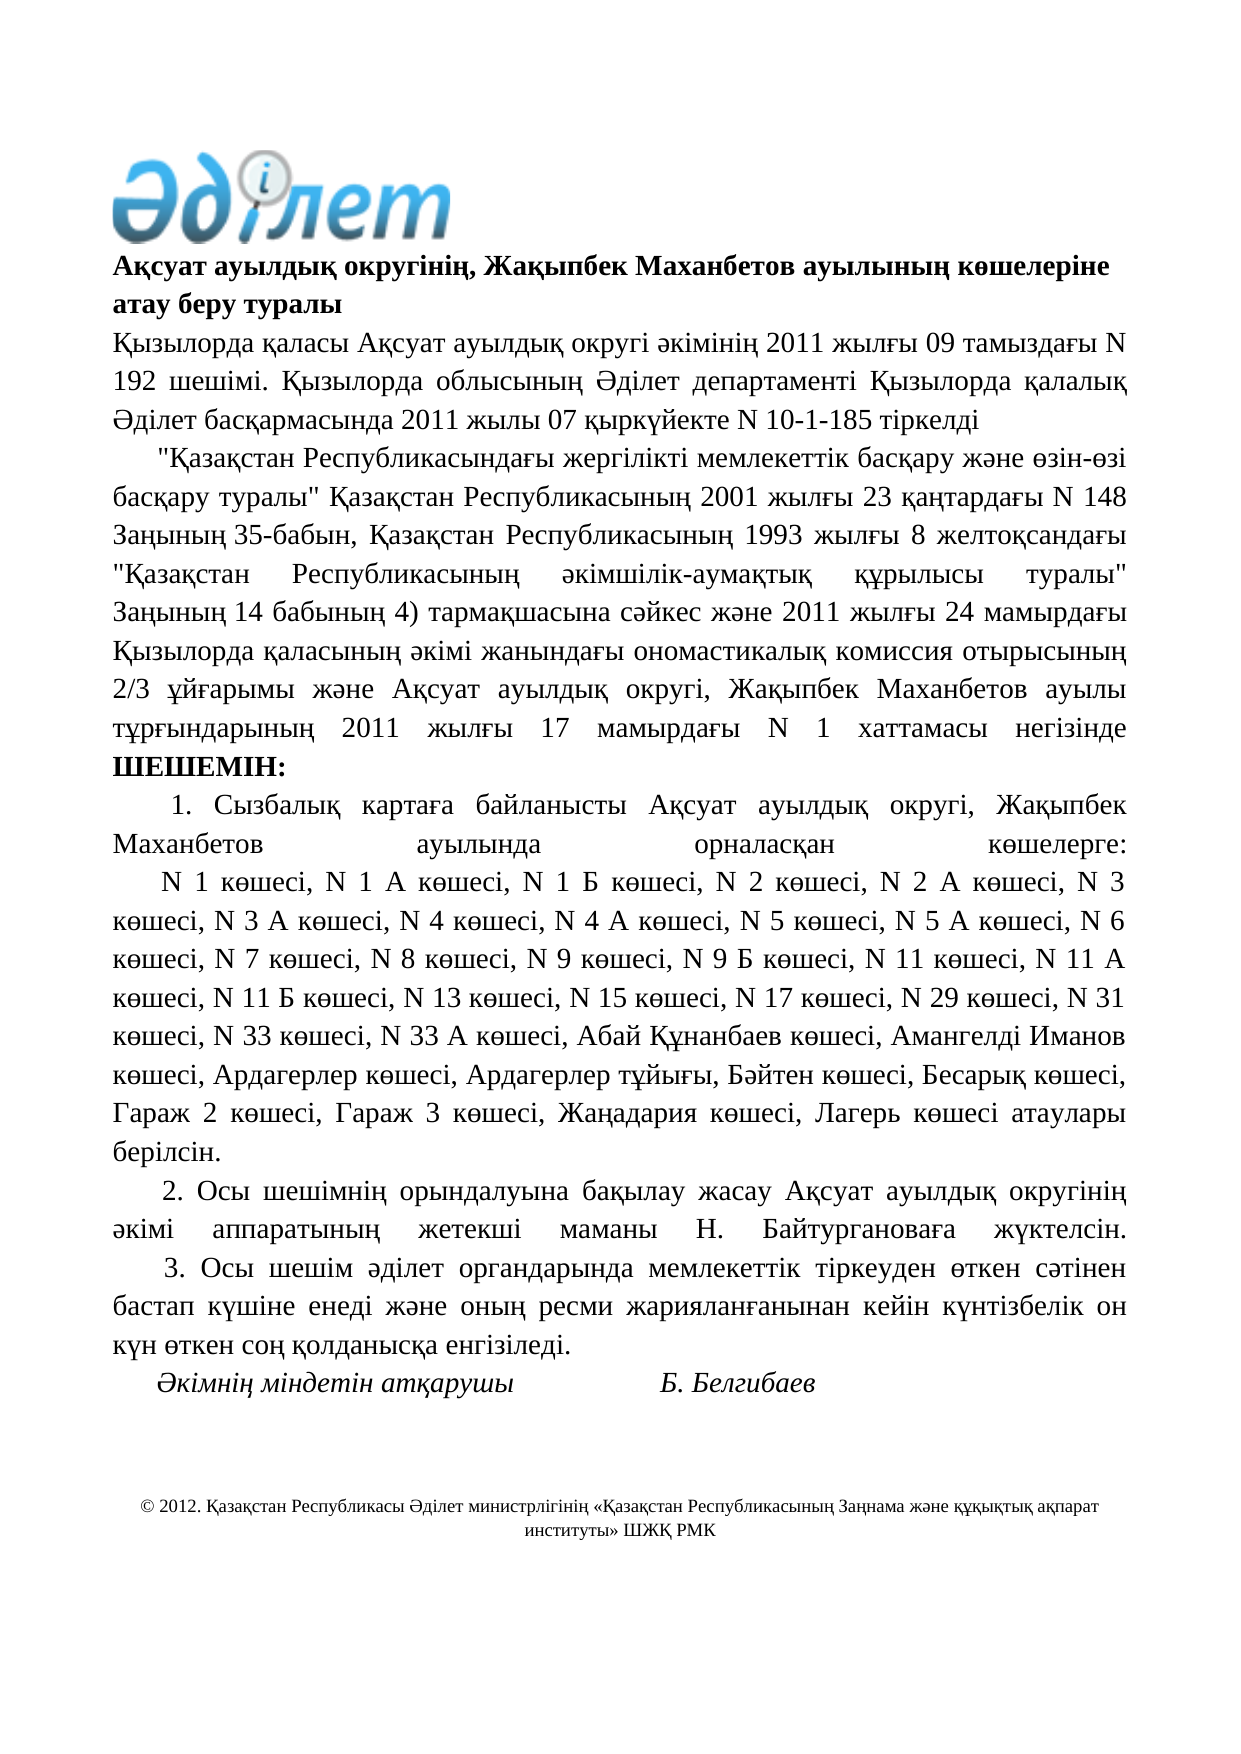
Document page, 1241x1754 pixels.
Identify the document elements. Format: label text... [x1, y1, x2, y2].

picture [112, 150, 451, 244]
text "Қазақстан Республикасындағы жергілікті мемлекеттік басқару және өзін-өзі басқару туралы" Қазақстан Республикасының 2001 жылғы 23 қаңтардағы N 148 Заңының 35-бабын, Қазақстан Республикасының 1993 жылғы 8 желтоқсандағы "Қазақстан Республикасының әкімшілік-аумақтық құрылысы туралы" Заңының 14 бабының 4) тармақшасына сәйкес және 2011 жылғы 24 мамырдағы Қызылорда қаласының әкімі жанындағы ономастикалық комиссия отырысының 2/3 ұйғарымы және Ақсуат ауылдық округі, Жақыпбек Маханбетов ауылы тұрғындарының 2011 жылғы 17 мамырдағы N 1 хаттамасы негізінде ШЕШЕМІН: 1. Сызбалық картаға байланысты Ақсуат ауылдық округі, Жақыпбек Маханбетов ауылында орналасқан көшелерге: N 1 көшесі, N 1 А көшесі, N 1 Б көшесі, N 2 көшесі, N 2 А көшесі, N 3 көшесі, N 3 А көшесі, N 4 көшесі, N 4 А көшесі, N 5 көшесі, N 5 А көшесі, N 6 көшесі, N 7 көшесі, N 8 көшесі, N 9 көшесі, N 9 Б көшесі, N 11 көшесі, N 11 А көшесі, N 11 Б көшесі, N 13 көшесі, N 15 көшесі, N 17 көшесі, N 29 көшесі, N 31 көшесі, N 33 көшесі, N 33 А көшесі, Абай Құнанбаев көшесі, Амангелді Иманов көшесі, Ардагерлер көшесі, Ардагерлер тұйығы, Бәйтен көшесі, Бесарық көшесі, Гараж 2 көшесі, Гараж 3 көшесі, Жаңадария көшесі, Лагерь көшесі атаулары берілсін. 2. Осы шешімнің орындалуына бақылау жасау Ақсуат ауылдық округінің әкімі аппаратының жетекші маманы Н. Байтургановаға жүктелсін. 3. Осы шешім әділет органдарында мемлекеттік тіркеуден өткен сәтінен бастап күшіне енеді және оның ресми жарияланғанынан кейін күнтізбелік он күн өткен соң қолданысқа енгізіледі. [112, 440, 1128, 1360]
text Ақсуат ауылдық округінің, Жақыпбек Маханбетов ауылының көшелеріне атау беру туралы [112, 248, 1128, 320]
text Қызылорда қаласы Ақсуат ауылдық округі әкімінің 2011 жылғы 09 тамыздағы N 192 шешімі. Қызылорда облысының Әділет департаменті Қызылорда қалалық Әділет басқармасында 2011 жылы 07 қыркүйекте N 10-1-185 тіркелді [112, 325, 1128, 435]
text Әкімнің міндетін атқарушы Б. Белгибаев [112, 1365, 1128, 1399]
text © 2012. Қазақстан Республикасы Әділет министрлігінің «Қазақстан Республикасының Заңнама және құқықтық ақпарат институты» ШЖҚ РМК [112, 1494, 1128, 1541]
